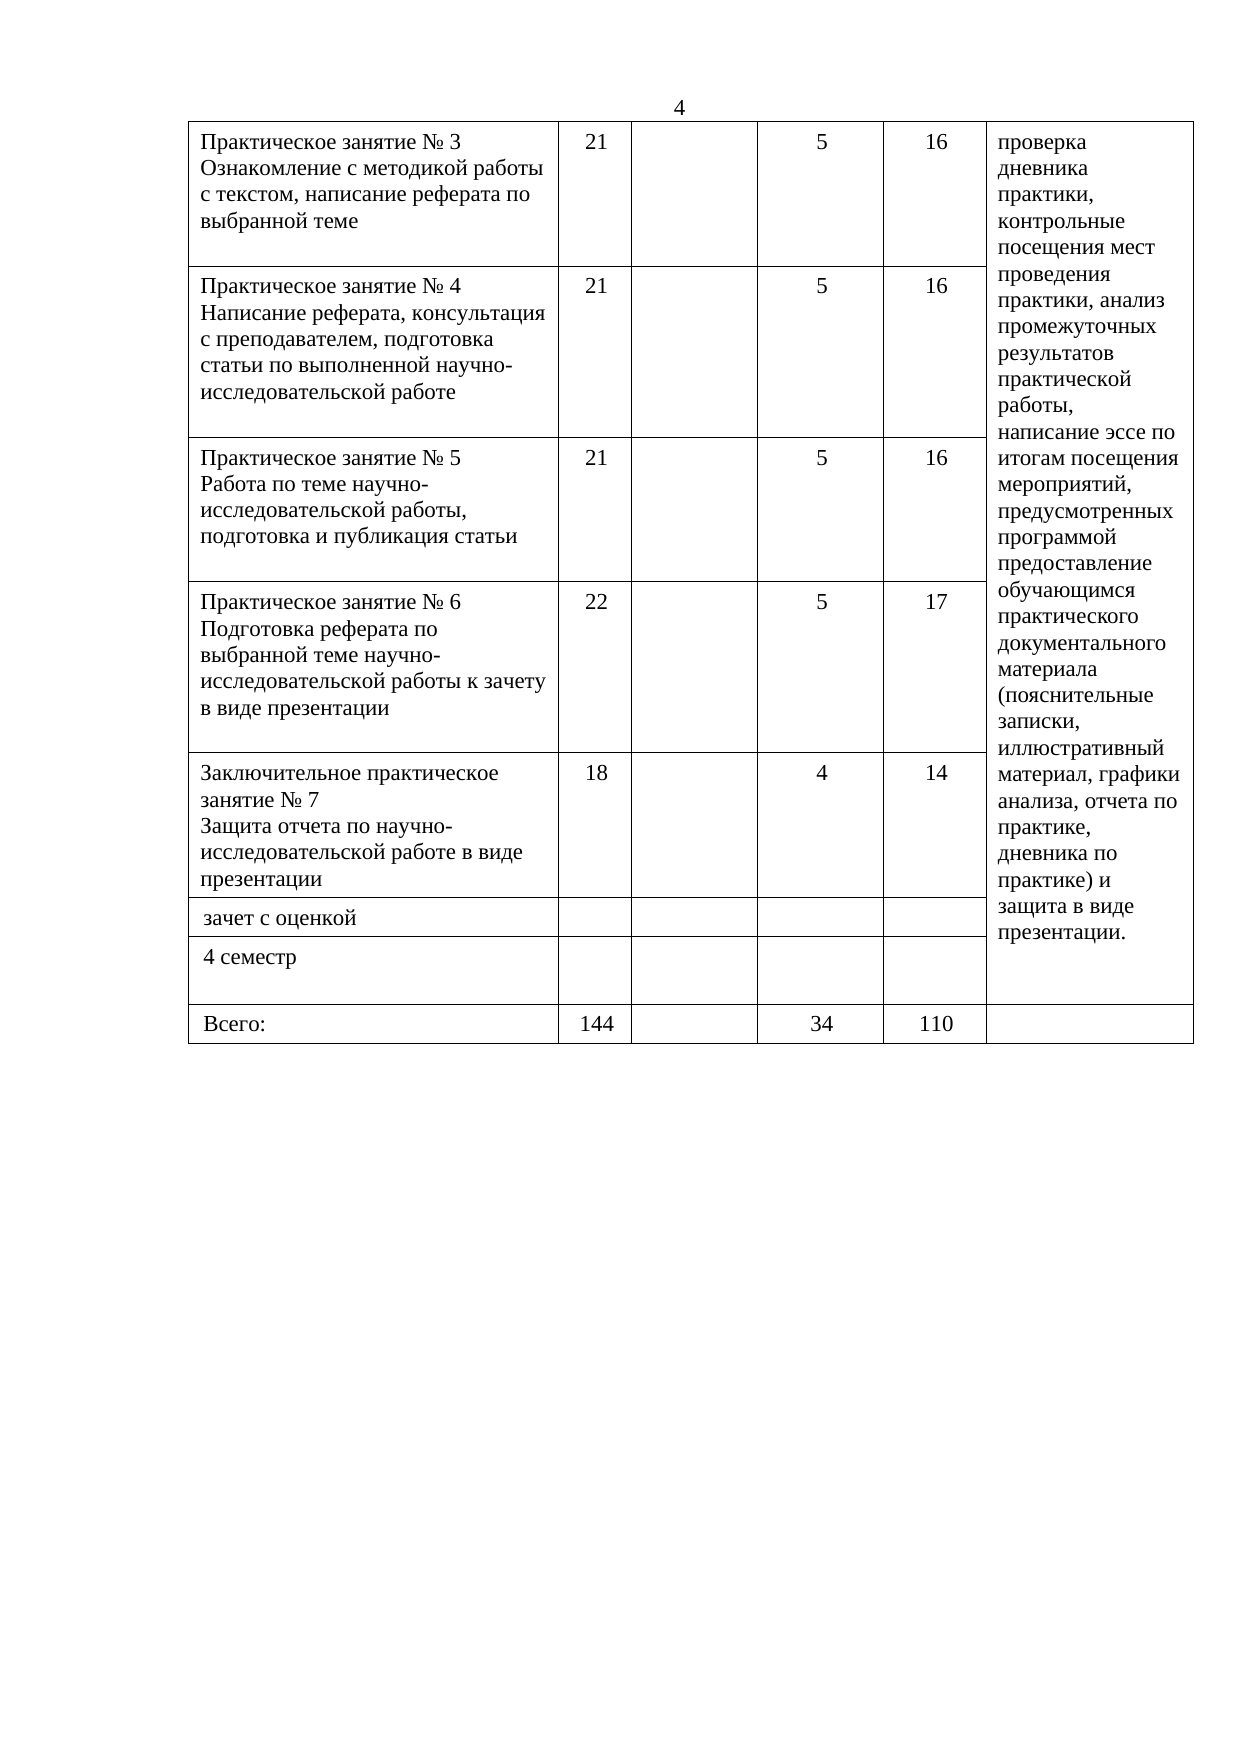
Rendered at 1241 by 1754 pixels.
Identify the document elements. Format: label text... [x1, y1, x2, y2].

table_cell [632, 753, 757, 897]
table_cell 5 [758, 267, 883, 437]
table_cell [632, 1005, 757, 1043]
table_cell Практическое занятие № 6 Подготовка реферата по выбранной теме научно-исследовательской работы к зачету в виде презентации [189, 582, 558, 752]
table_cell Всего: [189, 1005, 558, 1043]
table_cell 22 [559, 582, 631, 752]
table_cell 14 [884, 753, 986, 897]
table_cell 4 [758, 753, 883, 897]
table_cell [559, 937, 631, 1003]
table_cell 16 [884, 438, 986, 581]
table_cell зачет с оценкой [189, 898, 558, 936]
table_cell [632, 898, 757, 936]
table_cell Практическое занятие № 4 Написание реферата, консультация с преподавателем, подготовка статьи по выполненной научно-исследовательской работе [189, 267, 558, 437]
table_cell [758, 937, 883, 1003]
table_cell [987, 1005, 1193, 1043]
table_cell [632, 582, 757, 752]
table_cell [632, 937, 757, 1003]
table_cell 4 семестр [189, 937, 558, 1003]
table_cell 21 [559, 267, 631, 437]
table_cell 16 [884, 267, 986, 437]
table_cell [758, 898, 883, 936]
table_cell 17 [884, 582, 986, 752]
table_cell 144 [559, 1005, 631, 1043]
table_cell 5 [758, 582, 883, 752]
table_cell Практическое занятие № 5 Работа по теме научно-исследовательской работы, подготовка и публикация статьи [189, 438, 558, 581]
table_cell Практическое занятие № 3 Ознакомление с методикой работы с текстом, написание реферата по выбранной теме [189, 122, 558, 266]
table_cell 34 [758, 1005, 883, 1043]
table_cell 21 [559, 438, 631, 581]
table_cell 21 [559, 122, 631, 266]
table_cell [632, 267, 757, 437]
table_cell 18 [559, 753, 631, 897]
table_cell [632, 122, 757, 266]
table_cell 5 [758, 122, 883, 266]
table_cell 5 [758, 438, 883, 581]
table_cell [884, 937, 986, 1003]
table_cell [559, 898, 631, 936]
table_cell [884, 898, 986, 936]
table_cell Заключительное практическое занятие № 7 Защита отчета по научно-исследовательской работе в виде презентации [189, 753, 558, 897]
table_cell [632, 438, 757, 581]
table_cell 110 [884, 1005, 986, 1043]
table_cell 16 [884, 122, 986, 266]
